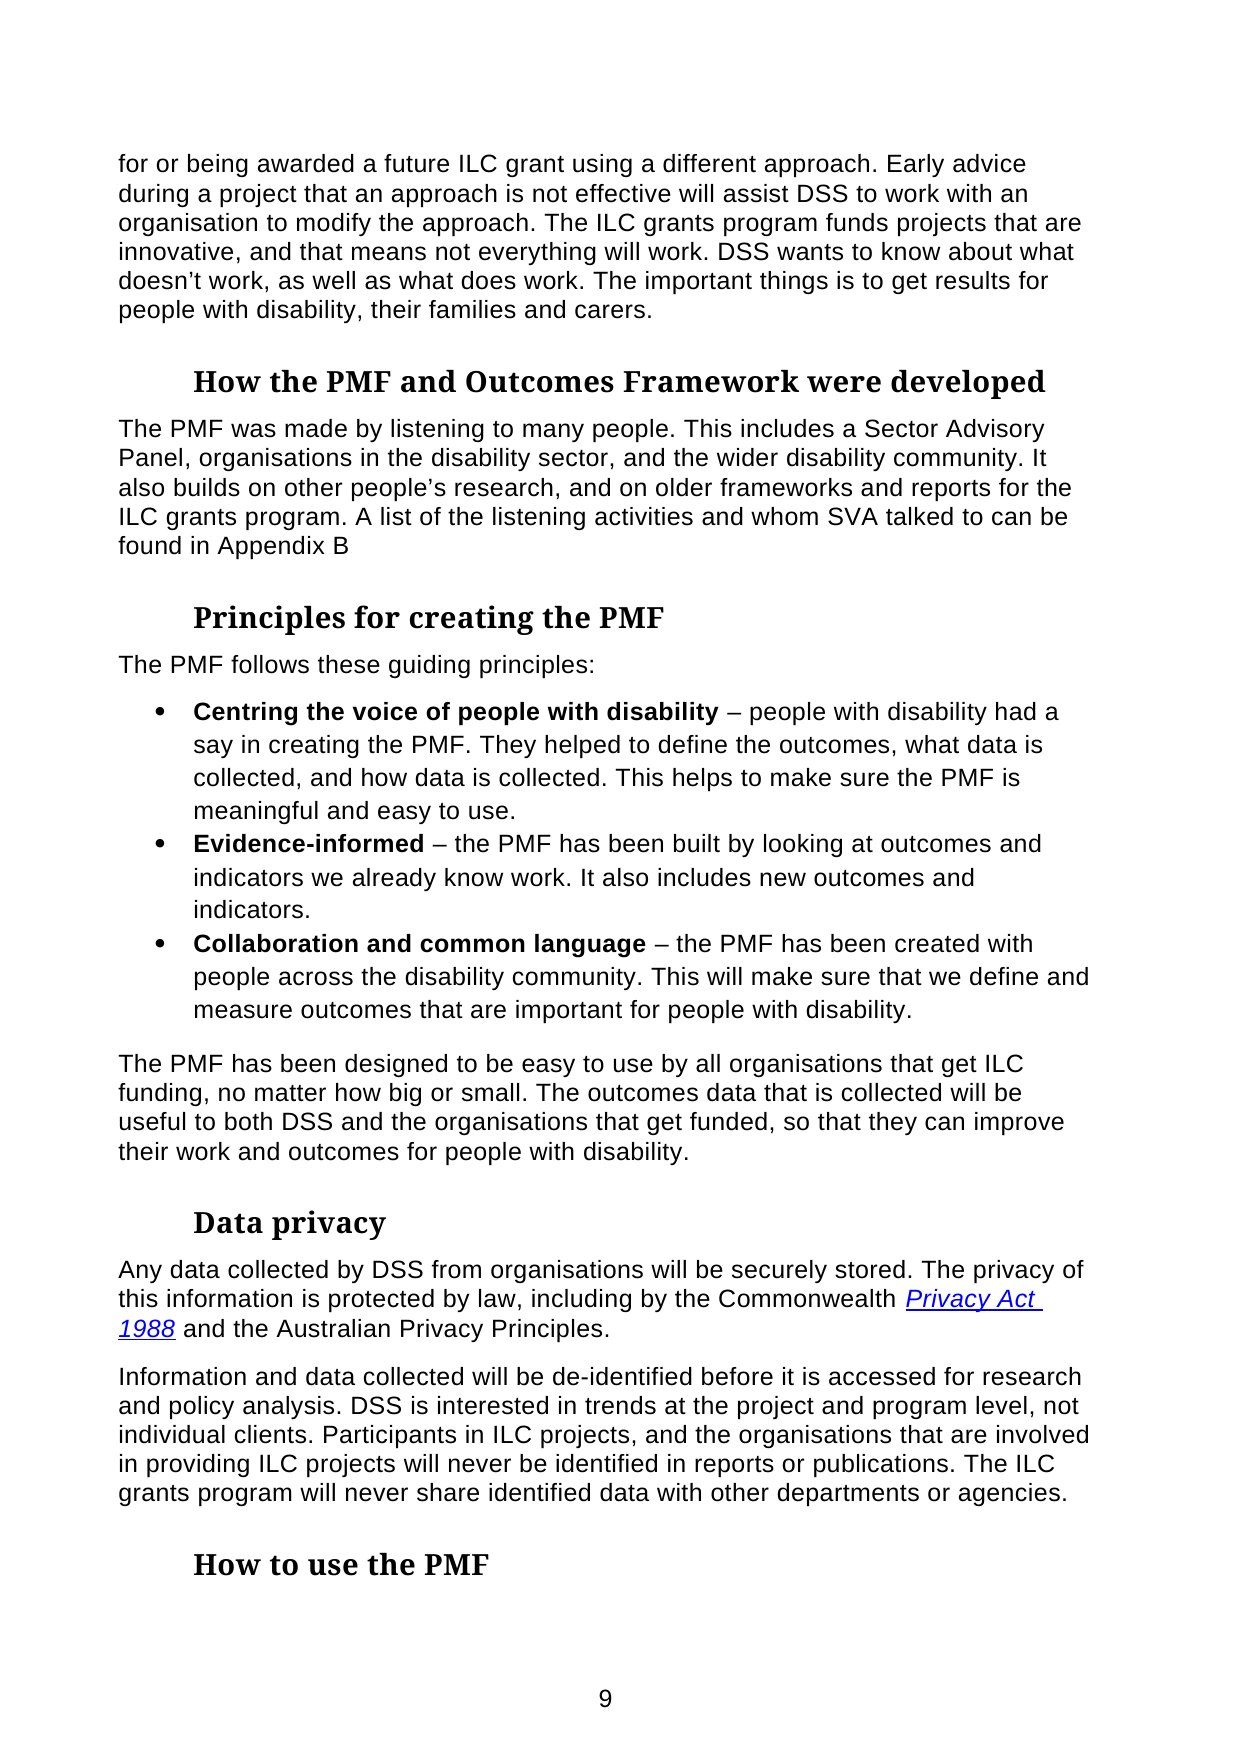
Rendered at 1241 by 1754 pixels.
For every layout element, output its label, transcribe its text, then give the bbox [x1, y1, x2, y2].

list Centring the voice of people with disability – people with disability had a say in creating the PMF. They helped to define the outcomes, what data is collected, and how data is collected. This helps to make sure the PMF is meaningful and easy to use. [156, 697, 1092, 825]
text The PMF has been designed to be easy to use by all organisations that get ILC funding, no matter how big or small. The outcomes data that is collected will be useful to both DSS and the organisations that get funded, so that they can improve their work and outcomes for people with disability. [118, 1048, 1092, 1165]
subtitle How the PMF and Outcomes Framework were developed [118, 362, 1092, 401]
list Collaboration and common language – the PMF has been created with people across the disability community. This will make sure that we define and measure outcomes that are important for people with disability. [156, 928, 1092, 1023]
text The PMF was made by listening to many people. This includes a Sector Advisory Panel, organisations in the disability sector, and the wider disability community. It also builds on other people’s research, and on older frameworks and reports for the ILC grants program. A list of the listening activities and whom SVA talked to can be found in Appendix B [118, 414, 1092, 559]
text Information and data collected will be de-identified before it is accessed for research and policy analysis. DSS is interested in trends at the project and program level, not individual clients. Participants in ILC projects, and the organisations that are involved in providing ILC projects will never be identified in reports or publications. The ILC grants program will never share identified data with other departments or agencies. [118, 1361, 1092, 1507]
subtitle Data privacy [118, 1203, 1092, 1242]
text Any data collected by DSS from organisations will be securely stored. The privacy of this information is protected by law, including by the Commonwealth Privacy Act 1988 and the Australian Privacy Principles. [118, 1255, 1092, 1342]
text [118, 149, 1092, 324]
text The PMF follows these guiding principles: [118, 649, 1092, 678]
subtitle Principles for creating the PMF [118, 597, 1092, 637]
subtitle How to use the PMF [118, 1544, 1092, 1584]
list Evidence-informed – the PMF has been built by looking at outcomes and indicators we already know work. It also includes new outcomes and indicators. [156, 829, 1092, 924]
